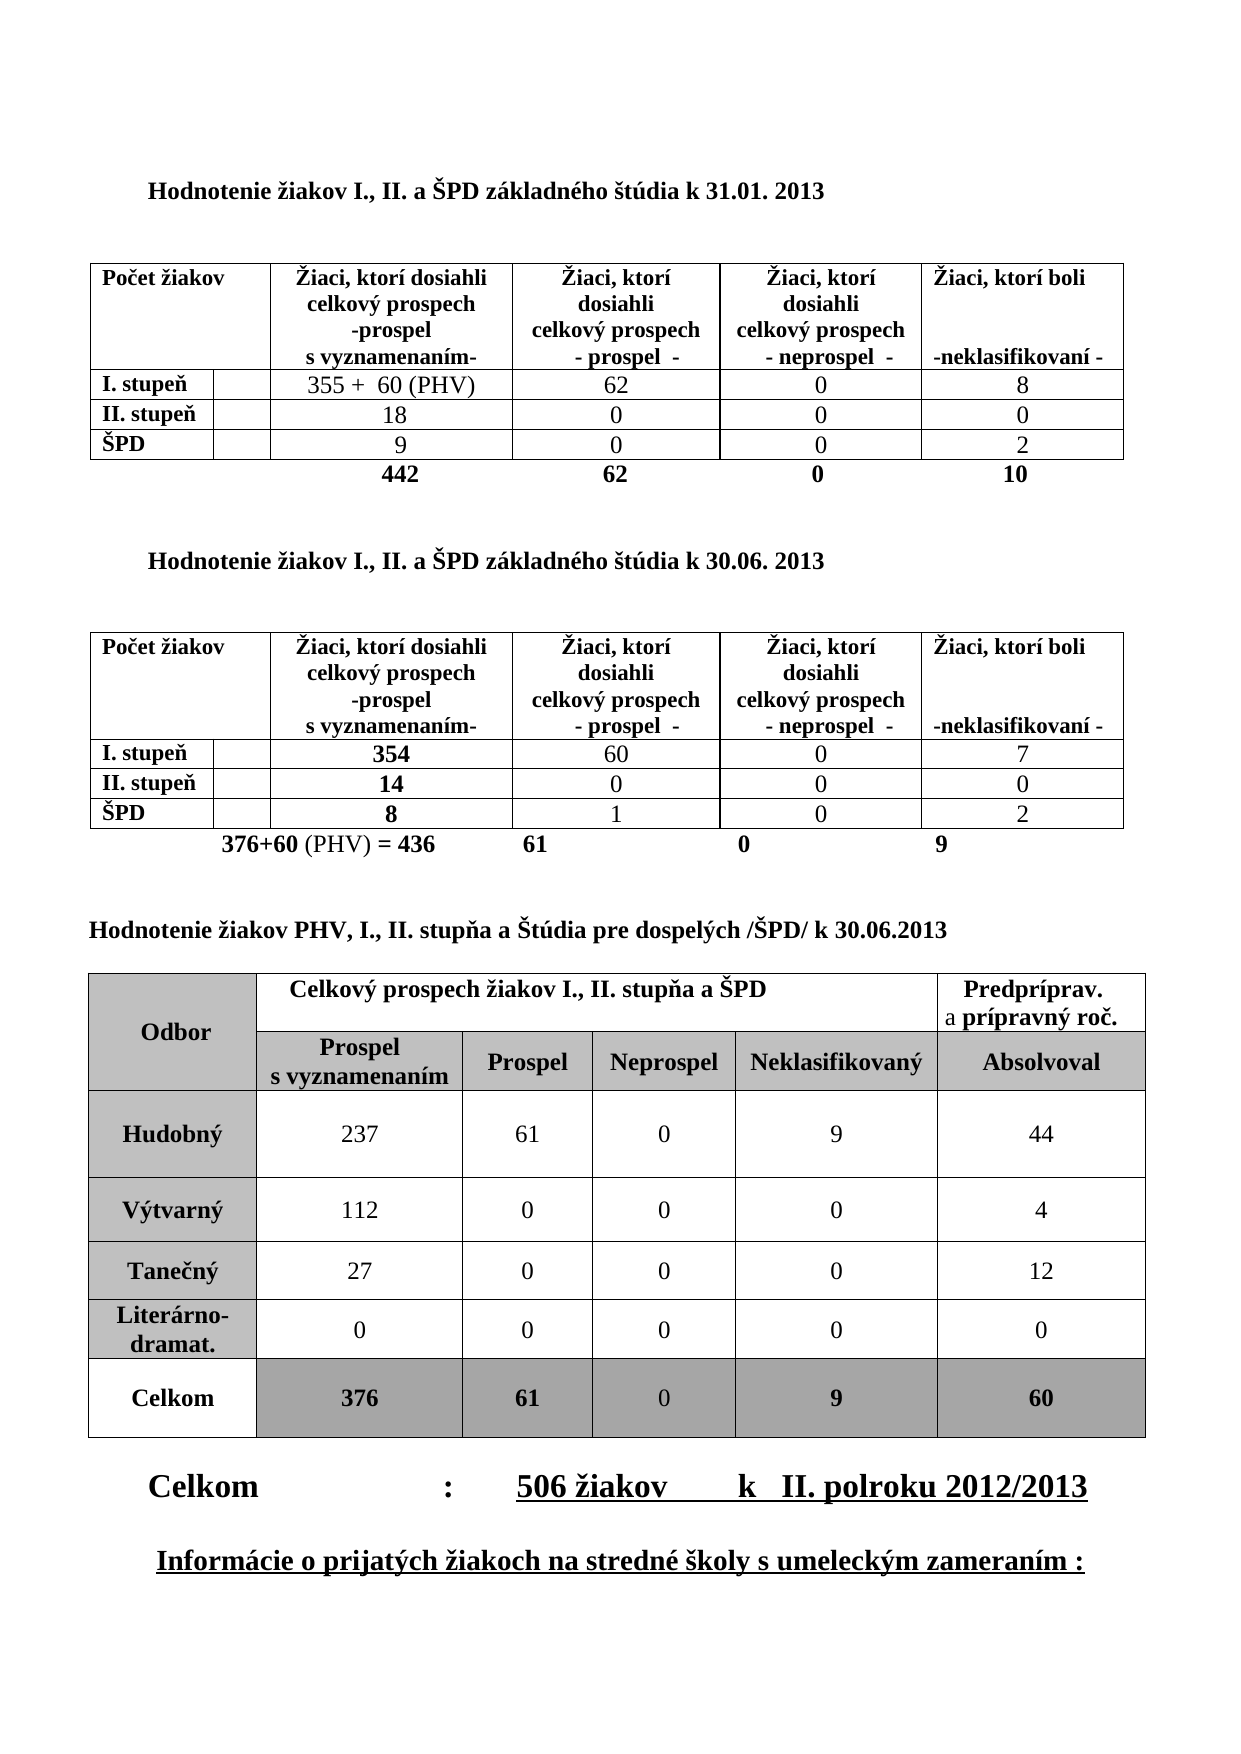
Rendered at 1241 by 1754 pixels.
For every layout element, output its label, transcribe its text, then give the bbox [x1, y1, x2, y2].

table_cell 0 [721, 740, 921, 768]
table_cell 62 [513, 370, 719, 399]
table_cell 0 [736, 1242, 937, 1299]
table_cell [214, 430, 270, 458]
table_header Žiaci, ktorí dosiahli celkový prospech -prospel s vyznamenaním- [271, 633, 512, 738]
table_cell Absolvoval [938, 1032, 1145, 1090]
table_cell 0 [593, 1091, 735, 1177]
table_cell Prospel [463, 1032, 592, 1090]
table_cell Literárno- dramat. [89, 1300, 256, 1358]
table_cell 376 [257, 1359, 462, 1437]
table_cell 0 [463, 1242, 592, 1299]
table_cell 355 + 60 (PHV) [271, 370, 512, 399]
table_cell I. stupeň [91, 740, 213, 768]
table_header Žiaci, ktorí dosiahli celkový prospech - prospel - [513, 633, 719, 738]
table_cell 354 [271, 740, 512, 768]
table_cell [214, 769, 270, 798]
table_cell 2 [922, 799, 1123, 828]
table_cell 0 [513, 430, 719, 458]
table_cell 9 [271, 430, 512, 458]
table_cell 9 [736, 1091, 937, 1177]
table_cell Neprospel [593, 1032, 735, 1090]
table_header Žiaci, ktorí dosiahli celkový prospech - prospel - [513, 264, 719, 369]
text Hodnotenie žiakov PHV, I., II. stupňa a Štúdia pre dospelých /ŠPD/ k 30.06.2013 [88, 915, 1093, 944]
table_cell 4 [938, 1178, 1145, 1241]
table_cell 0 [513, 400, 719, 429]
table_header Žiaci, ktorí boli -neklasifikovaní - [922, 264, 1123, 369]
table_cell 61 [463, 1359, 592, 1437]
table_cell 14 [271, 769, 512, 798]
table_cell 0 [513, 769, 719, 798]
text Hodnotenie žiakov I., II. a ŠPD základného štúdia k 31.01. 2013 [148, 176, 1093, 205]
table_cell 0 [257, 1300, 462, 1358]
table_cell 18 [271, 400, 512, 429]
table_cell Neklasifikovaný [736, 1032, 937, 1090]
table_cell 9 [736, 1359, 937, 1437]
table_cell 8 [922, 370, 1123, 399]
table_cell 237 [257, 1091, 462, 1177]
text 376+60 (PHV) = 436 61 0 9 [148, 829, 1093, 858]
table_cell 12 [938, 1242, 1145, 1299]
table_cell 61 [463, 1091, 592, 1177]
table_header Predpríprav. a prípravný roč. [938, 974, 1145, 1031]
table_cell II. stupeň [91, 769, 213, 798]
table_cell 0 [721, 799, 921, 828]
table_cell 0 [721, 400, 921, 429]
table_cell 112 [257, 1178, 462, 1241]
text 442 62 0 10 [148, 460, 1093, 488]
table_cell 27 [257, 1242, 462, 1299]
table_cell 0 [593, 1178, 735, 1241]
table_cell Prospel s vyznamenaním [257, 1032, 462, 1090]
table_header Žiaci, ktorí dosiahli celkový prospech - neprospel - [721, 633, 921, 738]
table_cell Výtvarný [89, 1178, 256, 1241]
table_cell [214, 799, 270, 828]
table_cell [214, 370, 270, 399]
table_cell 60 [513, 740, 719, 768]
table_header Žiaci, ktorí dosiahli celkový prospech -prospel s vyznamenaním- [271, 264, 512, 369]
table_cell ŠPD [91, 799, 213, 828]
table_cell 0 [922, 400, 1123, 429]
text Informácie o prijatých žiakoch na stredné školy s umeleckým zameraním : [148, 1543, 1093, 1577]
table_cell 2 [922, 430, 1123, 458]
table_cell 1 [513, 799, 719, 828]
table_cell 0 [593, 1359, 735, 1437]
table_cell ŠPD [91, 430, 213, 458]
table_cell 0 [463, 1300, 592, 1358]
table_cell 8 [271, 799, 512, 828]
table_header Celkový prospech žiakov I., II. stupňa a ŠPD [257, 974, 937, 1031]
table_cell [214, 740, 270, 768]
table_header Počet žiakov [91, 264, 270, 369]
table_cell 0 [721, 769, 921, 798]
table_header Odbor [89, 974, 256, 1090]
table_cell II. stupeň [91, 400, 213, 429]
table_header Počet žiakov [91, 633, 270, 738]
table_cell I. stupeň [91, 370, 213, 399]
table_cell 0 [721, 430, 921, 458]
table_cell Tanečný [89, 1242, 256, 1299]
table_cell 0 [938, 1300, 1145, 1358]
text Hodnotenie žiakov I., II. a ŠPD základného štúdia k 30.06. 2013 [148, 546, 1093, 574]
table_header Žiaci, ktorí boli -neklasifikovaní - [922, 633, 1123, 738]
table_header Žiaci, ktorí dosiahli celkový prospech - neprospel - [721, 264, 921, 369]
table_cell 44 [938, 1091, 1145, 1177]
table_cell 0 [593, 1300, 735, 1358]
table_cell 0 [463, 1178, 592, 1241]
table_cell [214, 400, 270, 429]
table_cell 0 [736, 1300, 937, 1358]
text Celkom : 506 žiakov k II. polroku 2012/2013 [148, 1466, 1093, 1505]
table_cell 0 [922, 769, 1123, 798]
table_cell 0 [593, 1242, 735, 1299]
table_cell 60 [938, 1359, 1145, 1437]
table_cell Celkom [89, 1359, 256, 1437]
table_cell 0 [721, 370, 921, 399]
table_cell 0 [736, 1178, 937, 1241]
table_cell Hudobný [89, 1091, 256, 1177]
table_cell 7 [922, 740, 1123, 768]
